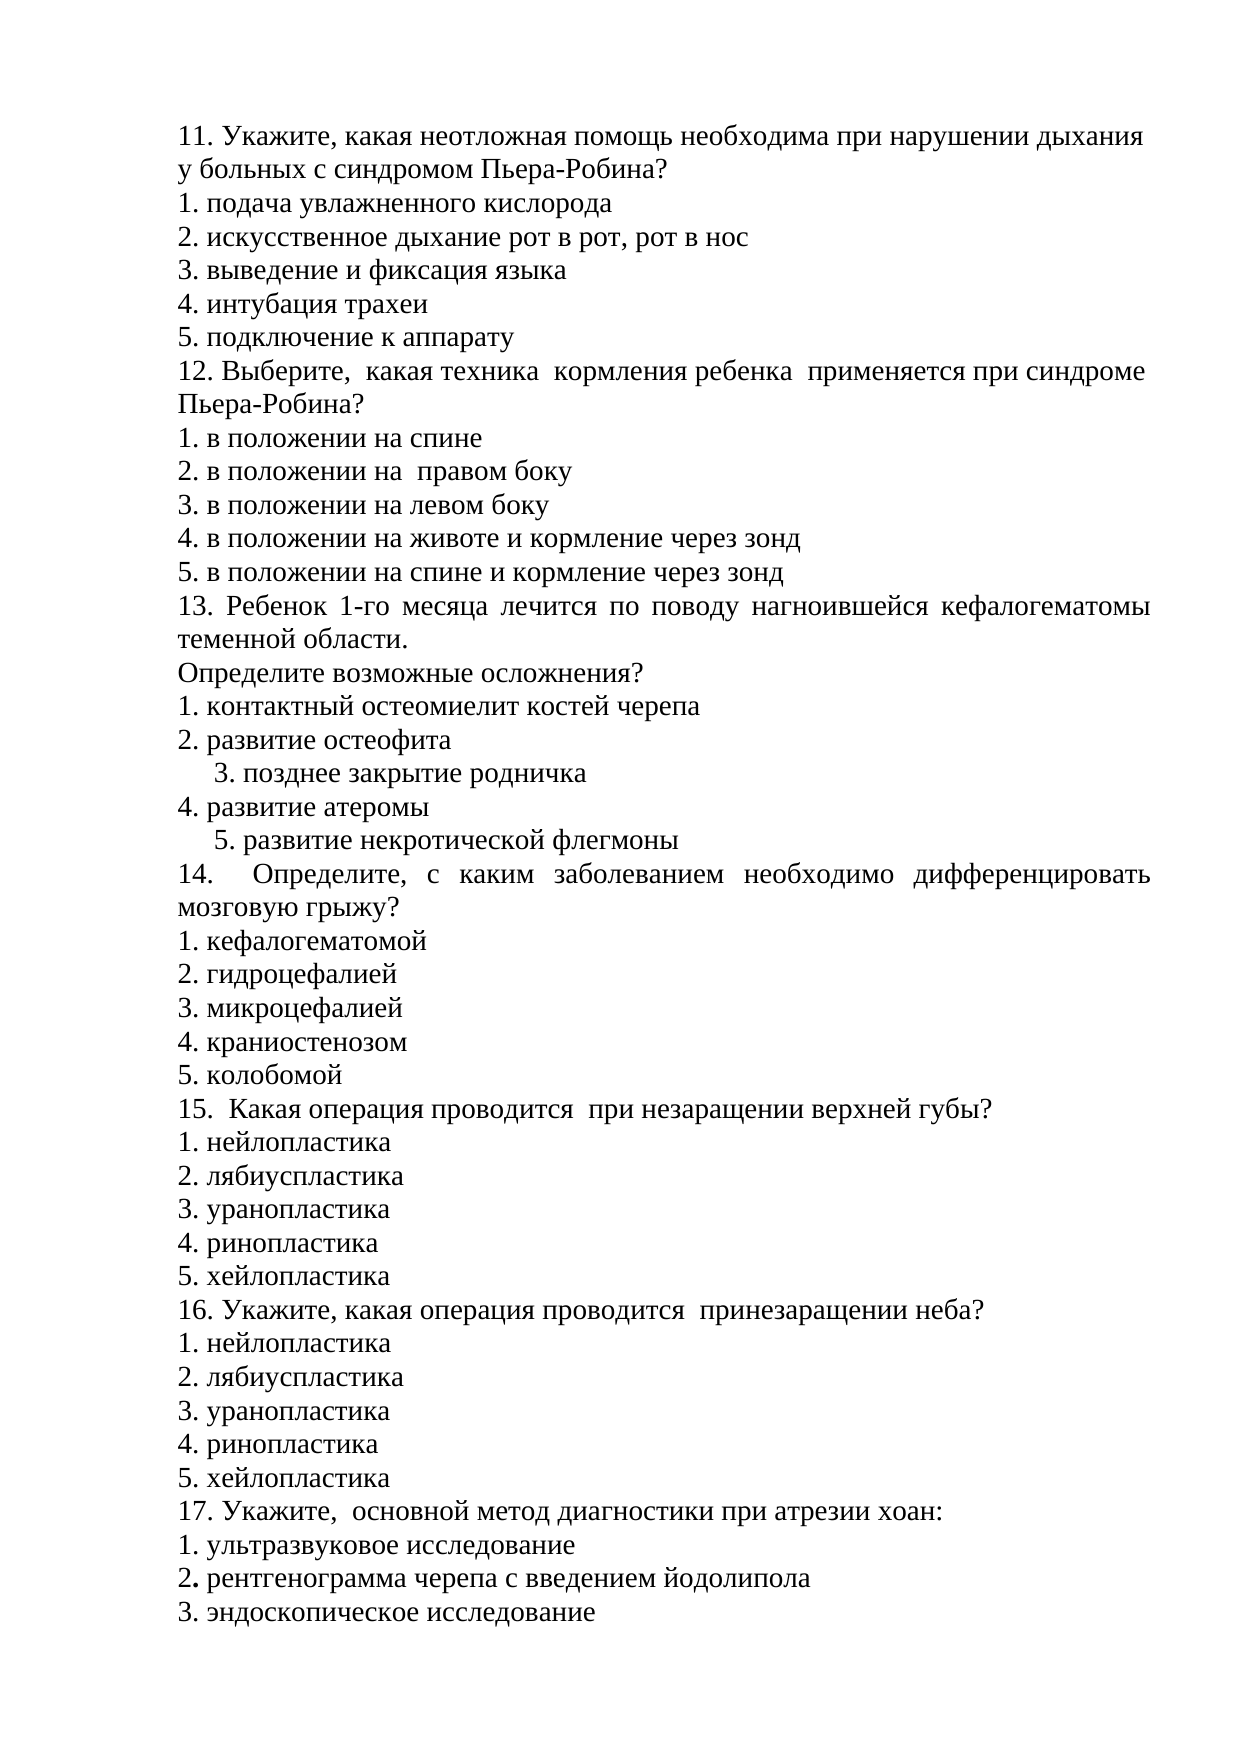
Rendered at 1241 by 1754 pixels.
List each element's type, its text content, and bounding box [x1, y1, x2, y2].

text 5. в положении на спине и кормление через зонд [177, 554, 1152, 588]
text 1. подача увлажненного кислорода [177, 185, 1152, 219]
text 2. лябиуспластика [177, 1158, 1152, 1191]
text 4. краниостенозом [177, 1024, 1152, 1057]
text 5. колобомой [177, 1057, 1152, 1091]
text 3. микроцефалией [177, 990, 1152, 1024]
text 1. кефалогематомой [177, 923, 1152, 957]
text 3. выведение и фиксация языка [177, 252, 1152, 286]
text 1. контактный остеомиелит костей черепа [177, 688, 1152, 722]
text 13. Ребенок 1-го месяца лечится по поводу нагноившейся кефалогематомы теменной области. [177, 588, 1152, 655]
text 1. нейлопластика [177, 1326, 1152, 1359]
text 3. уранопластика [177, 1191, 1152, 1225]
text 2. лябиуспластика [177, 1359, 1152, 1393]
text 1. ультразвуковое исследование [177, 1527, 1152, 1560]
text 2. развитие остеофита [177, 722, 1152, 755]
text 2. искусственное дыхание рот в рот, рот в нос [177, 219, 1152, 252]
text 2. рентгенограмма черепа с введением йодолипола [177, 1560, 1152, 1594]
text 4. интубация трахеи [177, 286, 1152, 319]
text 14. Определите, с каким заболеванием необходимо дифференцировать мозговую грыжу? [177, 856, 1152, 923]
text 5. подключение к аппарату [177, 319, 1152, 353]
text 15. Какая операция проводится при незаращении верхней губы? [177, 1091, 1152, 1124]
text 4. в положении на животе и кормление через зонд [177, 521, 1152, 554]
text 11. Укажите, какая неотложная помощь необходима при нарушении дыхания у больных с синдромом Пьера-Робина? [177, 118, 1152, 185]
text 12. Выберите, какая техника кормления ребенка применяется при синдроме Пьера-Робина? [177, 353, 1152, 420]
text 16. Укажите, какая операция проводится принезаращении неба? [177, 1292, 1152, 1326]
text 5. хейлопластика [177, 1258, 1152, 1292]
text 3. в положении на левом боку [177, 487, 1152, 521]
text 4. ринопластика [177, 1225, 1152, 1258]
text 4. развитие атеромы [177, 789, 1152, 822]
text 3. позднее закрытие родничка [177, 755, 1152, 789]
text 3. эндоскопическое исследование [177, 1594, 1152, 1627]
text 5. хейлопластика [177, 1460, 1152, 1493]
text 4. ринопластика [177, 1426, 1152, 1460]
text 2. в положении на правом боку [177, 453, 1152, 487]
text Определите возможные осложнения? [177, 655, 1152, 688]
text 17. Укажите, основной метод диагностики при атрезии хоан: [177, 1493, 1152, 1527]
text 3. уранопластика [177, 1393, 1152, 1426]
text 1. нейлопластика [177, 1124, 1152, 1158]
text 5. развитие некротической флегмоны [177, 822, 1152, 856]
text 1. в положении на спине [177, 420, 1152, 453]
text 2. гидроцефалией [177, 957, 1152, 990]
